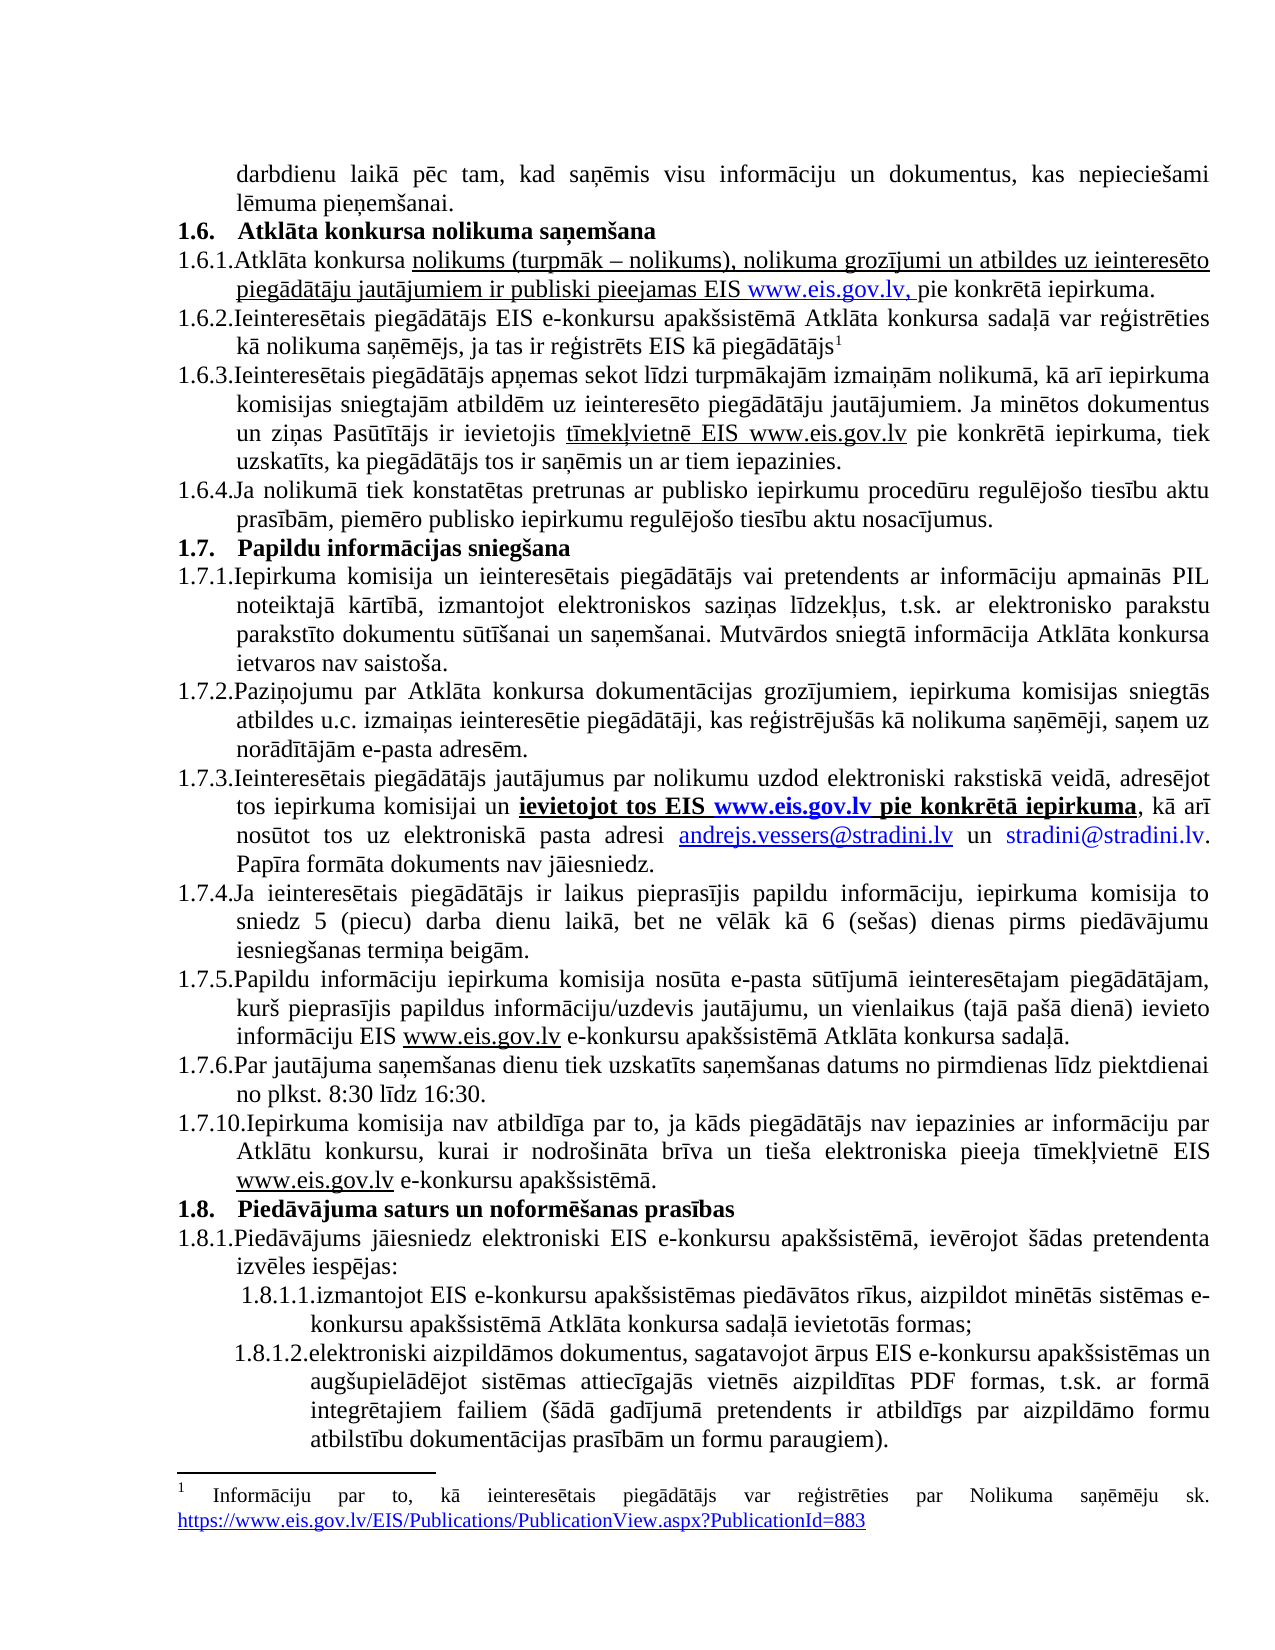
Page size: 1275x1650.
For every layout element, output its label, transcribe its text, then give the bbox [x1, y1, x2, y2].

list Piedāvājuma saturs un noformēšanas prasības [177, 1194, 1211, 1223]
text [177, 159, 1211, 216]
text 1.7.4.Ja ieinteresētais piegādātājs ir laikus pieprasījis papildu informāciju, iepirkuma komisija to sniedz 5 (piecu) darba dienu laikā, bet ne vēlāk kā 6 (sešas) dienas pirms piedāvājumu iesniegšanas termiņa beigām. [177, 878, 1211, 964]
text 1.7.6.Par jautājuma saņemšanas dienu tiek uzskatīts saņemšanas datums no pirmdienas līdz piektdienai no plkst. 8:30 līdz 16:30. [177, 1050, 1211, 1108]
text 1.6.2.Ieinteresētais piegādātājs EIS e-konkursu apakšsistēmā Atklāta konkursa sadaļā var reģistrēties kā nolikuma saņēmējs, ja tas ir reģistrēts EIS kā piegādātājs [177, 303, 1211, 360]
text 1.6.3.Ieinteresētais piegādātājs apņemas sekot līdzi turpmākajām izmaiņām nolikumā, kā arī iepirkuma komisijas sniegtajām atbildēm uz ieinteresēto piegādātāju jautājumiem. Ja minētos dokumentus un ziņas Pasūtītājs ir ievietojis tīmekļvietnē EIS www.eis.gov.lv pie konkrētā iepirkuma, tiek uzskatīts, ka piegādātājs tos ir saņēmis un ar tiem iepazinies. [177, 360, 1211, 475]
text 1.8.1.Piedāvājums jāiesniedz elektroniski EIS e-konkursu apakšsistēmā, ievērojot šādas pretendenta izvēles iespējas: [177, 1223, 1211, 1280]
text 1.6.4.Ja nolikumā tiek konstatētas pretrunas ar publisko iepirkumu procedūru regulējošo tiesību aktu prasībām, piemēro publisko iepirkumu regulējošo tiesību aktu nosacījumus. [177, 475, 1211, 533]
list Atklāta konkursa nolikuma saņemšana [177, 216, 1211, 245]
list Papildu informācijas sniegšana [177, 533, 1211, 561]
text 1.7.3.Ieinteresētais piegādātājs jautājumus par nolikumu uzdod elektroniski rakstiskā veidā, adresējot tos iepirkuma komisijai un ievietojot tos EIS www.eis.gov.lv pie konkrētā iepirkuma, kā arī nosūtot tos uz elektroniskā pasta adresi andrejs.vessers@stradini.lv un stradini@stradini.lv. Papīra formāta dokuments nav jāiesniedz. [177, 763, 1211, 878]
text 1.7.2.Paziņojumu par Atklāta konkursa dokumentācijas grozījumiem, iepirkuma komisijas sniegtās atbildes u.c. izmaiņas ieinteresētie piegādātāji, kas reģistrējušās kā nolikuma saņēmēji, saņem uz norādītājām e-pasta adresēm. [177, 676, 1211, 763]
text 1.6.1.Atklāta konkursa nolikums (turpmāk – nolikums), nolikuma grozījumi un atbildes uz ieinteresēto piegādātāju jautājumiem ir publiski pieejamas EIS www.eis.gov.lv, pie konkrētā iepirkuma. [177, 245, 1211, 303]
text 1.7.1.Iepirkuma komisija un ieinteresētais piegādātājs vai pretendents ar informāciju apmainās PIL noteiktajā kārtībā, izmantojot elektroniskos saziņas līdzekļus, t.sk. ar elektronisko parakstu parakstīto dokumentu sūtīšanai un saņemšanai. Mutvārdos sniegtā informācija Atklāta konkursa ietvaros nav saistoša. [177, 561, 1211, 676]
text 1.7.5.Papildu informāciju iepirkuma komisija nosūta e-pasta sūtījumā ieinteresētajam piegādātājam, kurš pieprasījis papildus informāciju/uzdevis jautājumu, un vienlaikus (tajā pašā dienā) ievieto informāciju EIS www.eis.gov.lv e-konkursu apakšsistēmā Atklāta konkursa sadaļā. [177, 964, 1211, 1050]
text 1.8.1.2.elektroniski aizpildāmos dokumentus, sagatavojot ārpus EIS e-konkursu apakšsistēmas un augšupielādējot sistēmas attiecīgajās vietnēs aizpildītas PDF formas, t.sk. ar formā integrētajiem failiem (šādā gadījumā pretendents ir atbildīgs par aizpildāmo formu atbilstību dokumentācijas prasībām un formu paraugiem). [177, 1338, 1211, 1453]
text 1.8.1.1.izmantojot EIS e-konkursu apakšsistēmas piedāvātos rīkus, aizpildot minētās sistēmas e-konkursu apakšsistēmā Atklāta konkursa sadaļā ievietotās formas; [177, 1280, 1211, 1338]
text 1.7.10.Iepirkuma komisija nav atbildīga par to, ja kāds piegādātājs nav iepazinies ar informāciju par Atklātu konkursu, kurai ir nodrošināta brīva un tieša elektroniska pieeja tīmekļvietnē EIS www.eis.gov.lv e-konkursu apakšsistēmā. [177, 1108, 1211, 1194]
